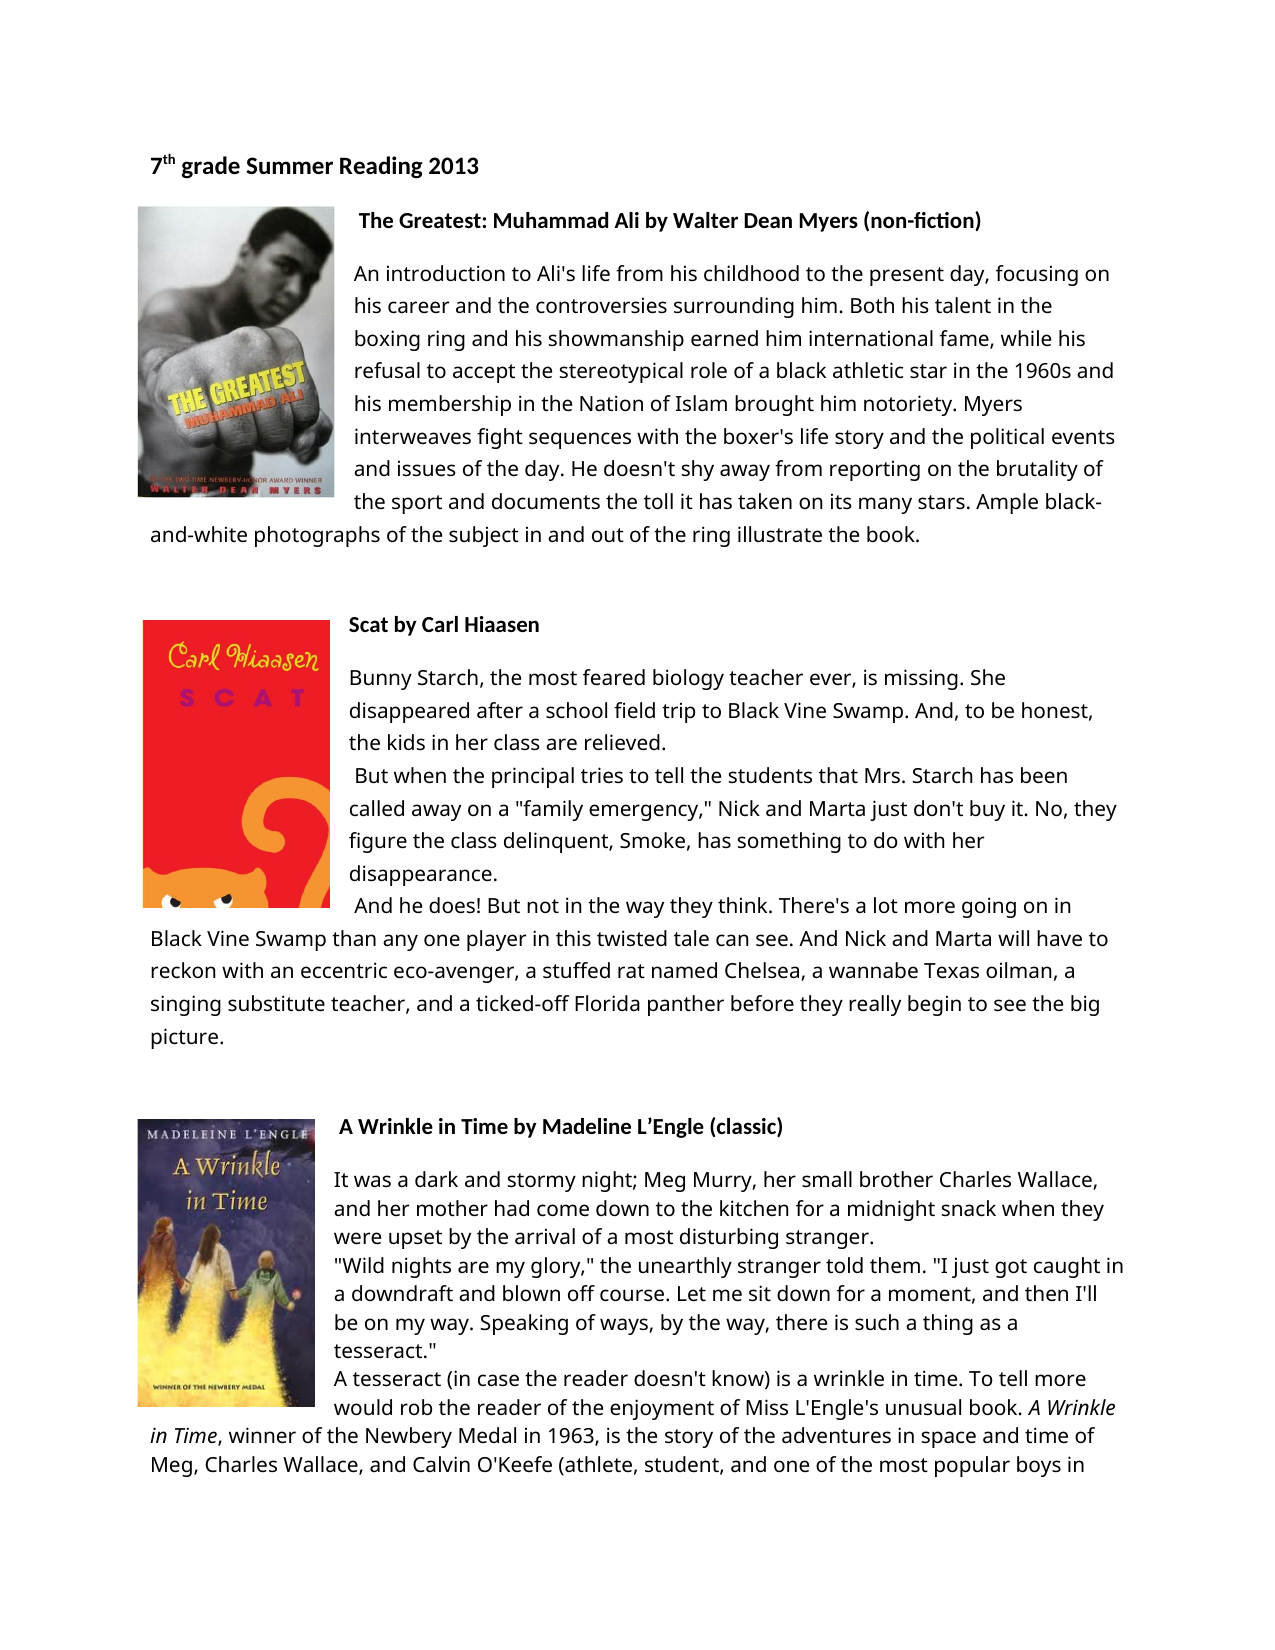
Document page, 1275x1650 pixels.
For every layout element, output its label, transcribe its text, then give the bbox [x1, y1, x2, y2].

text A Wrinkle in Time by Madeline L’Engle (classic) [150, 1112, 1125, 1140]
picture [137, 206, 335, 498]
text An introduction to Ali's life from his childhood to the present day, focusing on his career and the controversies surrounding him. Both his talent in the boxing ring and his showmanship earned him international fame, while his refusal to accept the stereotypical role of a black athletic star in the 1960s and his membership in the Nation of Islam brought him notoriety. Myers interweaves fight sequences with the boxer's life story and the political events and issues of the day. He doesn't shy away from reporting on the brutality of the sport and documents the toll it has taken on its many stars. Ample black-and-white photographs of the subject in and out of the ring illustrate the book. [150, 259, 1125, 548]
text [150, 1165, 1125, 1478]
picture [137, 1119, 315, 1407]
text Scat by Carl Hiaasen [150, 610, 1125, 638]
text The Greatest: Muhammad Ali by Walter Dean Myers (non-fiction) [335, 206, 1125, 234]
text 7th grade Summer Reading 2013 [150, 150, 1125, 181]
text Bunny Starch, the most feared biology teacher ever, is missing. She disappeared after a school field trip to Black Vine Swamp. And, to be honest, the kids in her class are relieved. But when the principal tries to tell the students that Mrs. Starch has been called away on a "family emergency," Nick and Marta just don't buy it. No, they figure the class delinquent, Smoke, has something to do with her disappearance. And he does! But not in the way they think. There's a lot more going on in Black Vine Swamp than any one player in this twisted tale can see. And Nick and Marta will have to reckon with an eccentric eco-avenger, a stuffed rat named Chelsea, a wannabe Texas oilman, a singing substitute teacher, and a ticked-off Florida panther before they really begin to see the big picture. [150, 663, 1125, 1050]
picture [142, 620, 330, 908]
